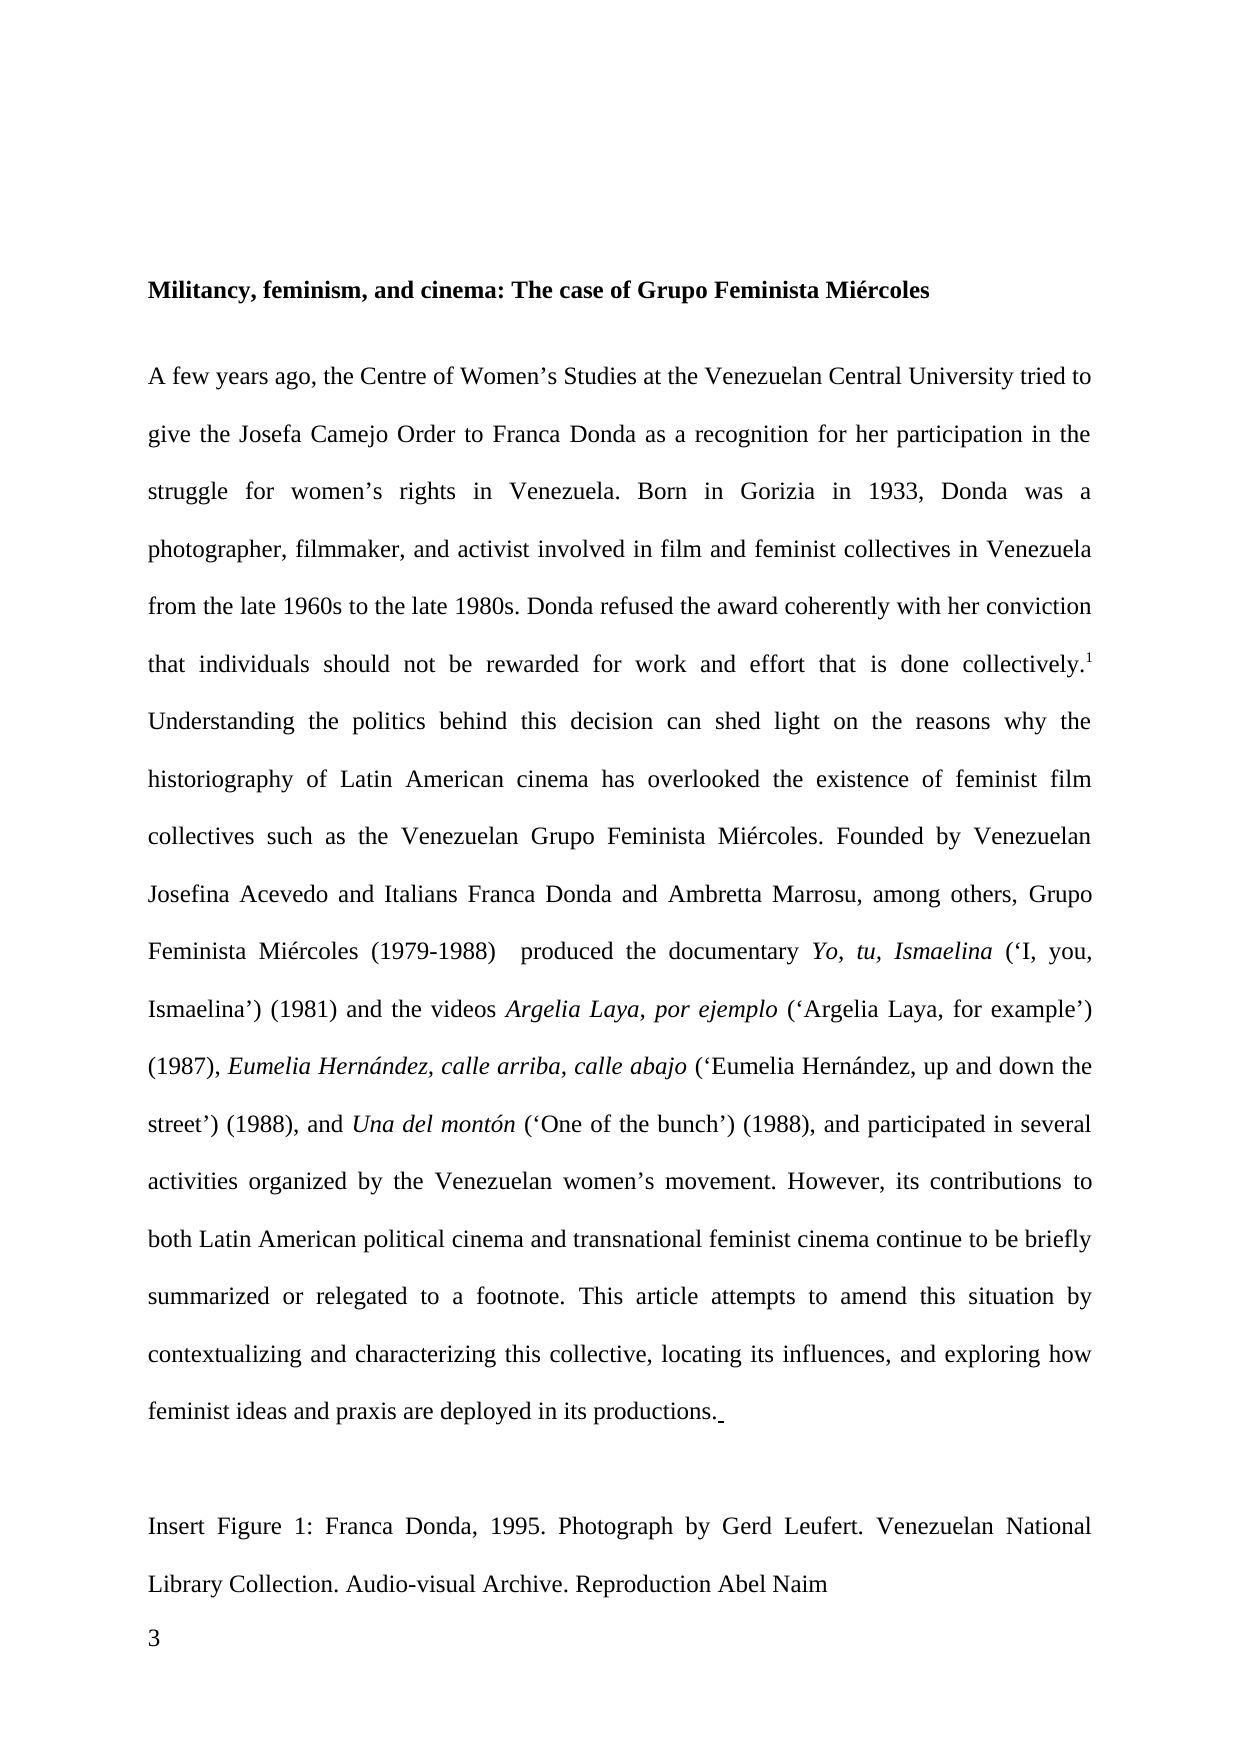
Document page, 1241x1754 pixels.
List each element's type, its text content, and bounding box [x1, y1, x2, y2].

text Militancy, feminism, and cinema: The case of Grupo Feminista Miércoles [148, 275, 1092, 304]
text A few years ago, the Centre of Women’s Studies at the Venezuelan Central University tried to give the Josefa Camejo Order to Franca Donda as a recognition for her participation in the struggle for women’s rights in Venezuela. Born in Gorizia in 1933, Donda was a photographer, filmmaker, and activist involved in film and feminist collectives in Venezuela from the late 1960s to the late 1980s. Donda refused the award coherently with her conviction that individuals should not be rewarded for work and effort that is done collectively. Understanding the politics behind this decision can shed light on the reasons why the historiography of Latin American cinema has overlooked the existence of feminist film collectives such as the Venezuelan Grupo Feminista Miércoles. Founded by Venezuelan Josefina Acevedo and Italians Franca Donda and Ambretta Marrosu, among others, Grupo Feminista Miércoles (1979-1988) produced the documentary Yo, tu, Ismaelina (‘I, you, Ismaelina’) (1981) and the videos Argelia Laya, por ejemplo (‘Argelia Laya, for example’) (1987), Eumelia Hernández, calle arriba, calle abajo (‘Eumelia Hernández, up and down the street’) (1988), and Una del montón (‘One of the bunch’) (1988), and participated in several activities organized by the Venezuelan women’s movement. However, its contributions to both Latin American political cinema and transnational feminist cinema continue to be briefly summarized or relegated to a footnote. This article attempts to amend this situation by contextualizing and characterizing this collective, locating its influences, and exploring how feminist ideas and praxis are deployed in its productions. [148, 361, 1092, 1425]
text Insert Figure 1: Franca Donda, 1995. Photograph by Gerd Leufert. Venezuelan National Library Collection. Audio-visual Archive. Reproduction Abel Naim [148, 1511, 1092, 1598]
